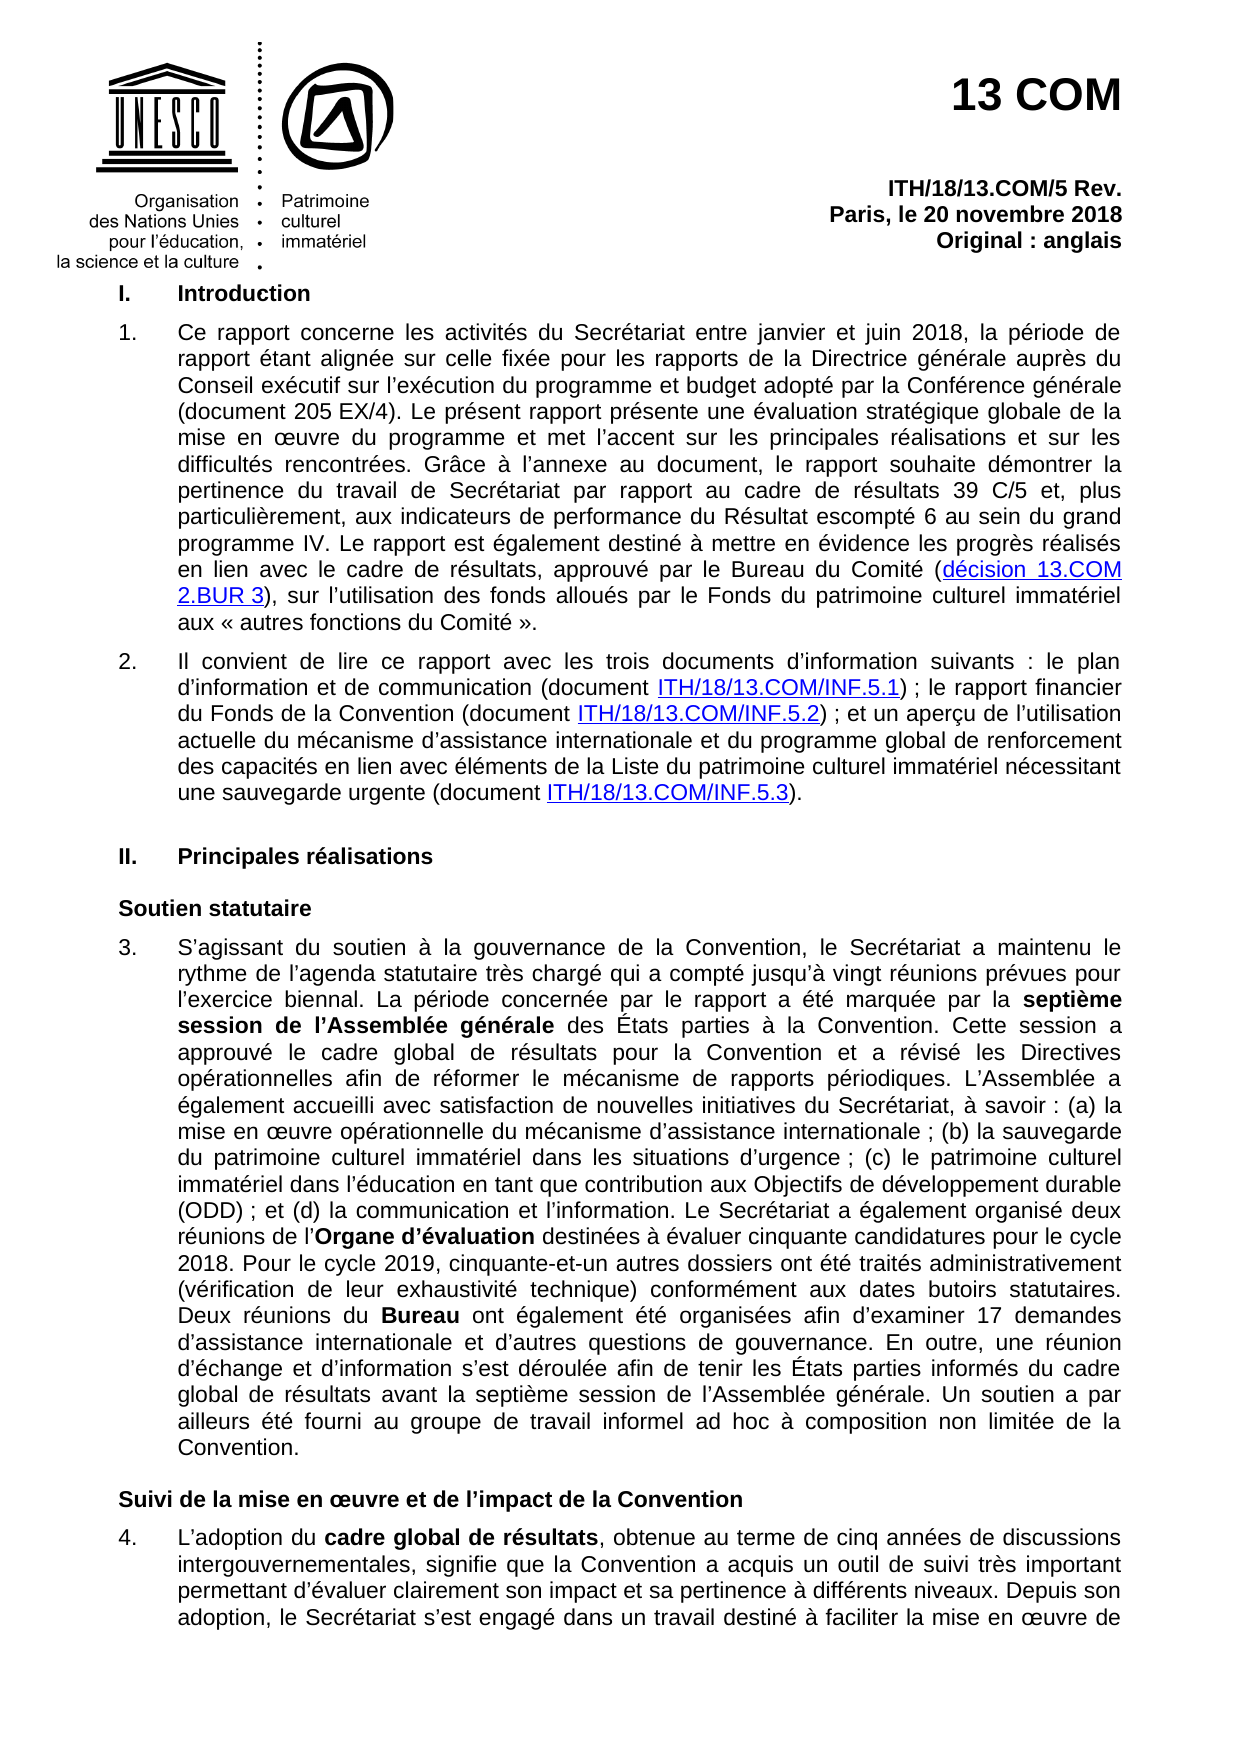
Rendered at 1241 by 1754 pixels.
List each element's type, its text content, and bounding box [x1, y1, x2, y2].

list Suivi de la mise en œuvre et de l’impact de la Convention [118, 1486, 1122, 1512]
list Il convient de lire ce rapport avec les trois documents d’information suivants : le plan d’information et de communication (document ITH/18/13.COM/INF.5.1) ; le rapport financier du Fonds de la Convention (document ITH/18/13.COM/INF.5.2) ; et un aperçu de l’utilisation actuelle du mécanisme d’assistance internationale et du programme global de renforcement des capacités en lien avec éléments de la Liste du patrimoine culturel immatériel nécessitant une sauvegarde urgente (document ITH/18/13.COM/INF.5.3). [118, 648, 1122, 806]
text S’agissant du soutien à la gouvernance de la Convention, le Secrétariat a maintenu le rythme de l’agenda statutaire très chargé qui a compté jusqu’à vingt réunions prévues pour l’exercice biennal. La période concernée par le rapport a été marquée par la septième session de l’Assemblée générale des États parties à la Convention. Cette session a approuvé le cadre global de résultats pour la Convention et a révisé les Directives opérationnelles afin de réformer le mécanisme de rapports périodiques. L’Assemblée a également accueilli avec satisfaction de nouvelles initiatives du Secrétariat, à savoir : (a) la mise en œuvre opérationnelle du mécanisme d’assistance internationale ; (b) la sauvegarde du patrimoine culturel immatériel dans les situations d’urgence ; (c) le patrimoine culturel immatériel dans l’éducation en tant que contribution aux Objectifs de développement durable (ODD) ; et (d) la communication et l’information. Le Secrétariat a également organisé deux réunions de l’Organe d’évaluation destinées à évaluer cinquante candidatures pour le cycle 2018. Pour le cycle 2019, cinquante-et-un autres dossiers ont été traités administrativement (vérification de leur exhaustivité technique) conformément aux dates butoirs statutaires. Deux réunions du Bureau ont également été organisées afin d’examiner 17 demandes d’assistance internationale et d’autres questions de gouvernance. En outre, une réunion d’échange et d’information s’est déroulée afin de tenir les États parties informés du cadre global de résultats avant la septième session de l’Assemblée générale. Un soutien a par ailleurs été fourni au groupe de travail informel ad hoc à composition non limitée de la Convention. [118, 933, 1122, 1461]
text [118, 1524, 1122, 1630]
list Ce rapport concerne les activités du Secrétariat entre janvier et juin 2018, la période de rapport étant alignée sur celle fixée pour les rapports de la Directrice générale auprès du Conseil exécutif sur l’exécution du programme et budget adopté par la Conférence générale (document 205 EX/4). Le présent rapport présente une évaluation stratégique globale de la mise en œuvre du programme et met l’accent sur les principales réalisations et sur les difficultés rencontrées. Grâce à l’annexe au document, le rapport souhaite démontrer la pertinence du travail de Secrétariat par rapport au cadre de résultats 39 C/5 et, plus particulièrement, aux indicateurs de performance du Résultat escompté 6 au sein du grand programme IV. Le rapport est également destiné à mettre en évidence les progrès réalisés en lien avec le cadre de résultats, approuvé par le Bureau du Comité (décision 13.COM 2.BUR 3), sur l’utilisation des fonds alloués par le Fonds du patrimoine culturel immatériel aux « autres fonctions du Comité ». [118, 319, 1122, 635]
picture [56, 42, 394, 295]
list Soutien statutaire [118, 894, 1122, 921]
list II. Principales réalisations [118, 843, 1122, 869]
list Introduction [118, 280, 1122, 306]
